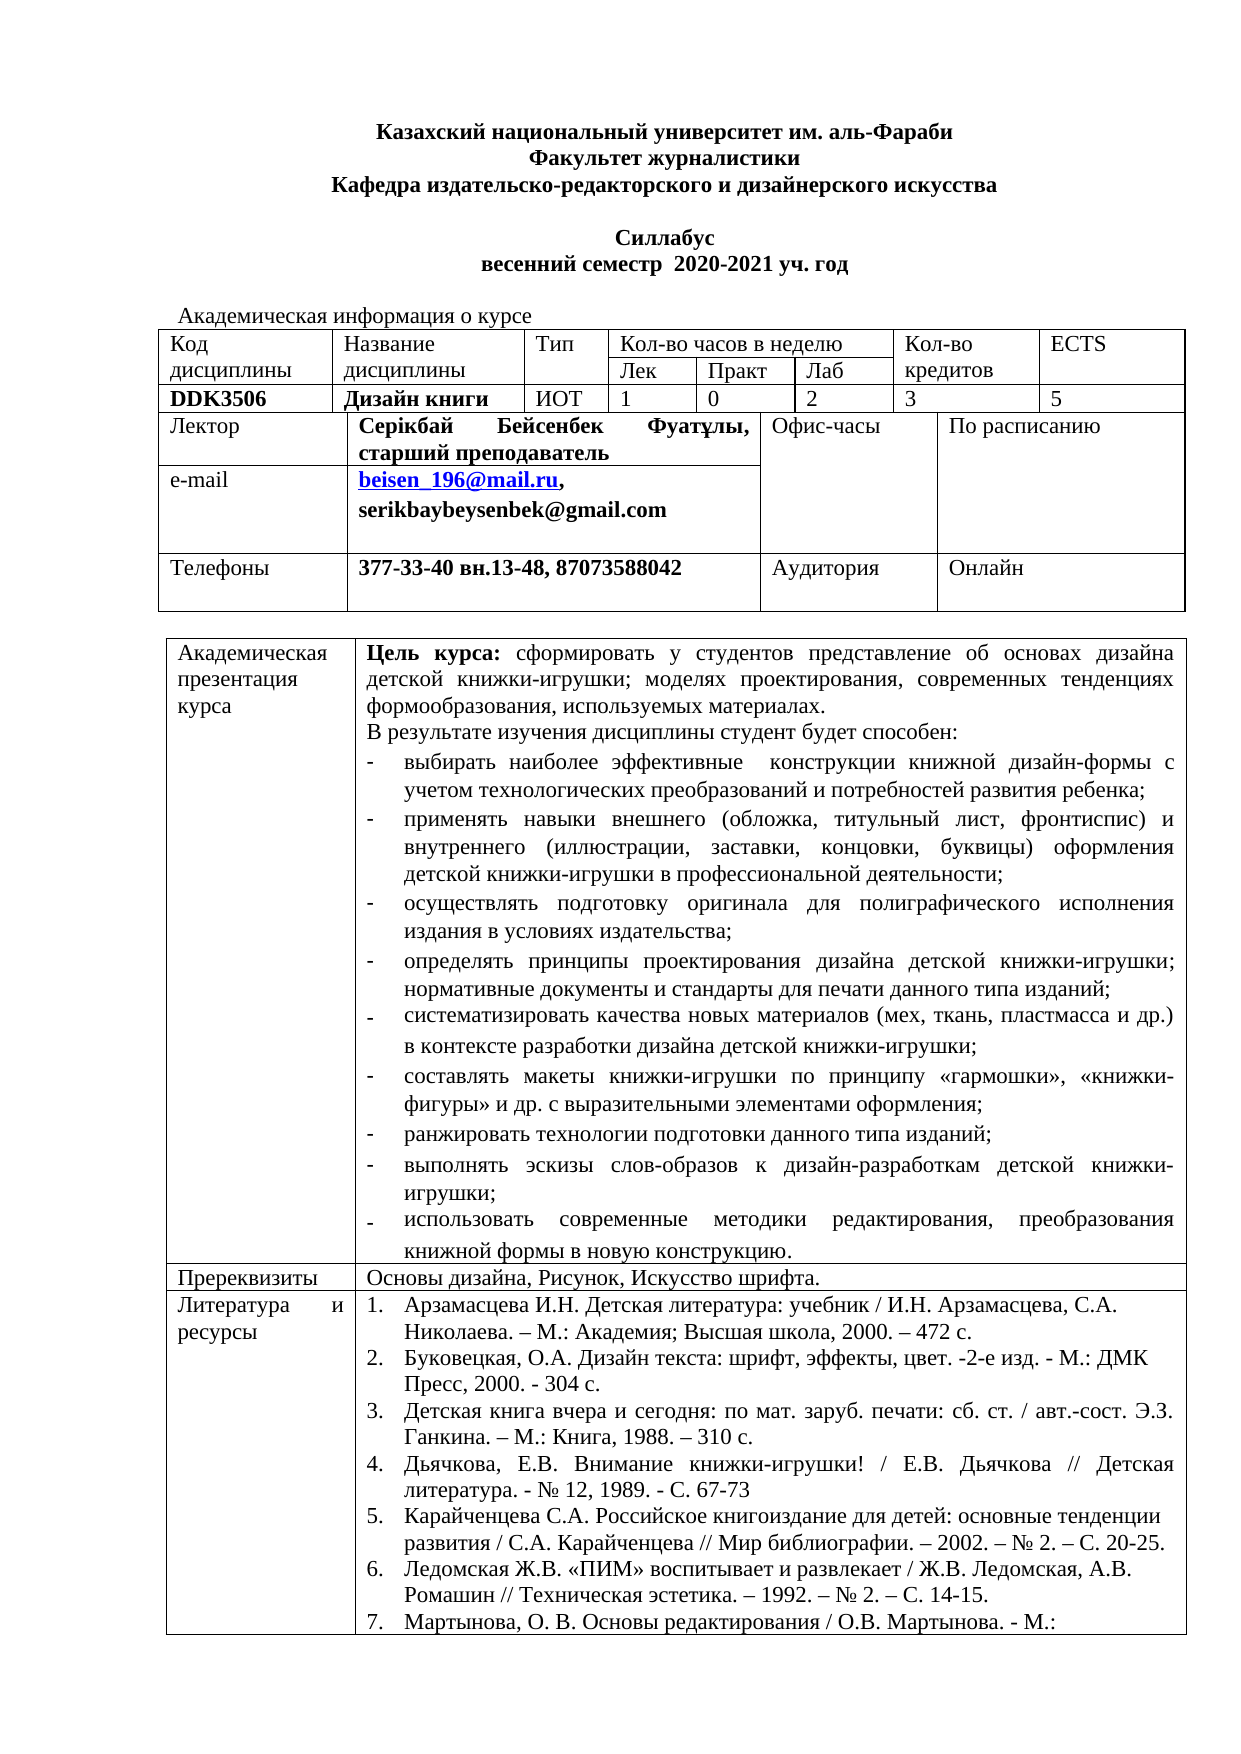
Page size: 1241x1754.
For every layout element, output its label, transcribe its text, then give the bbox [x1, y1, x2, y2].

table_cell Офис-часы [761, 413, 937, 553]
text Силлабус [177, 223, 1152, 250]
table_cell 377-33-40 вн.13-48, 87073588042 [348, 554, 760, 611]
table_header Кол-во кредитов [894, 330, 1039, 384]
table_cell DDK3506 [159, 385, 332, 412]
table_header Цель курса: сформировать у студентов представление об основах дизайна детской книжки-игрушки; моделях проектирования, современных тенденциях формообразования, используемых материалах. В результате изучения дисциплины студент будет способен: выбирать наиболее эффективные конструкции книжной дизайн-формы с учетом технологических преобразований и потребностей развития ребенка; применять навыки внешнего (обложка, титульный лист, фронтиспис) и внутреннего (иллюстрации, заставки, концовки, буквицы) оформления детской книжки-игрушки в профессиональной деятельности; осуществлять подготовку оригинала для полиграфического исполнения издания в условиях издательства; определять принципы проектирования дизайна детской книжки-игрушки; нормативные документы и стандарты для печати данного типа изданий; систематизировать качества новых материалов (мех, ткань, пластмасса и др.) в контексте разработки дизайна детской книжки-игрушки; составлять макеты книжки-игрушки по принципу «гармошки», «книжки-фигуры» и др. с выразительными элементами оформления; ранжировать технологии подготовки данного типа изданий; выполнять эскизы слов-образов к дизайн-разработкам детской книжки-игрушки; использовать современные методики редактирования, преобразования книжной формы в новую конструкцию. [356, 639, 1186, 1263]
table_cell 0 [697, 385, 794, 412]
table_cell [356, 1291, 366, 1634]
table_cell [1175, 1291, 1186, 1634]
text весенний семестр 2020-2021 уч. год [177, 250, 1152, 276]
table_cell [167, 1291, 355, 1634]
table_cell Практ [697, 358, 794, 384]
table_cell Серікбай Бейсенбек Фуатұлы, старший преподаватель [348, 413, 760, 465]
table_header Название дисциплины [333, 330, 524, 384]
table_cell ИОТ [525, 385, 608, 412]
table_cell Пререквизиты [167, 1264, 355, 1290]
table_header Кол-во часов в неделю [609, 330, 893, 357]
table_cell Телефоны [159, 554, 347, 611]
table_cell Аудитория [761, 554, 937, 611]
table_header Академическая презентация курса [167, 639, 355, 1263]
table_cell Лаб [796, 358, 893, 384]
table_cell 5 [1040, 385, 1184, 412]
table_header Тип [525, 330, 608, 384]
table_header ECTS [1040, 330, 1184, 384]
text Кафедра издательско-редакторского и дизайнерского искусства [177, 171, 1152, 197]
table_cell e-mail [159, 466, 347, 553]
table_cell Онлайн [938, 554, 1184, 611]
table_header Код дисциплины [159, 330, 332, 384]
table_cell Лектор [159, 413, 347, 465]
table_cell Лек [609, 358, 696, 384]
table_cell Основы дизайна, Рисунок, Искусство шрифта. [356, 1264, 1186, 1290]
table_cell 2 [796, 385, 893, 412]
table_cell 1 [609, 385, 696, 412]
table_cell Дизайн книги [333, 385, 524, 412]
text Казахский национальный университет им. аль-Фараби [177, 118, 1152, 144]
table_cell 3 [894, 385, 1039, 412]
text Академическая информация о курсе [177, 303, 1152, 329]
table_cell По расписанию [938, 413, 1184, 553]
text Факультет журналистики [177, 144, 1152, 171]
table_cell beisen_196@mail.ru, serikbaybeysenbek@gmail.com [348, 466, 760, 553]
